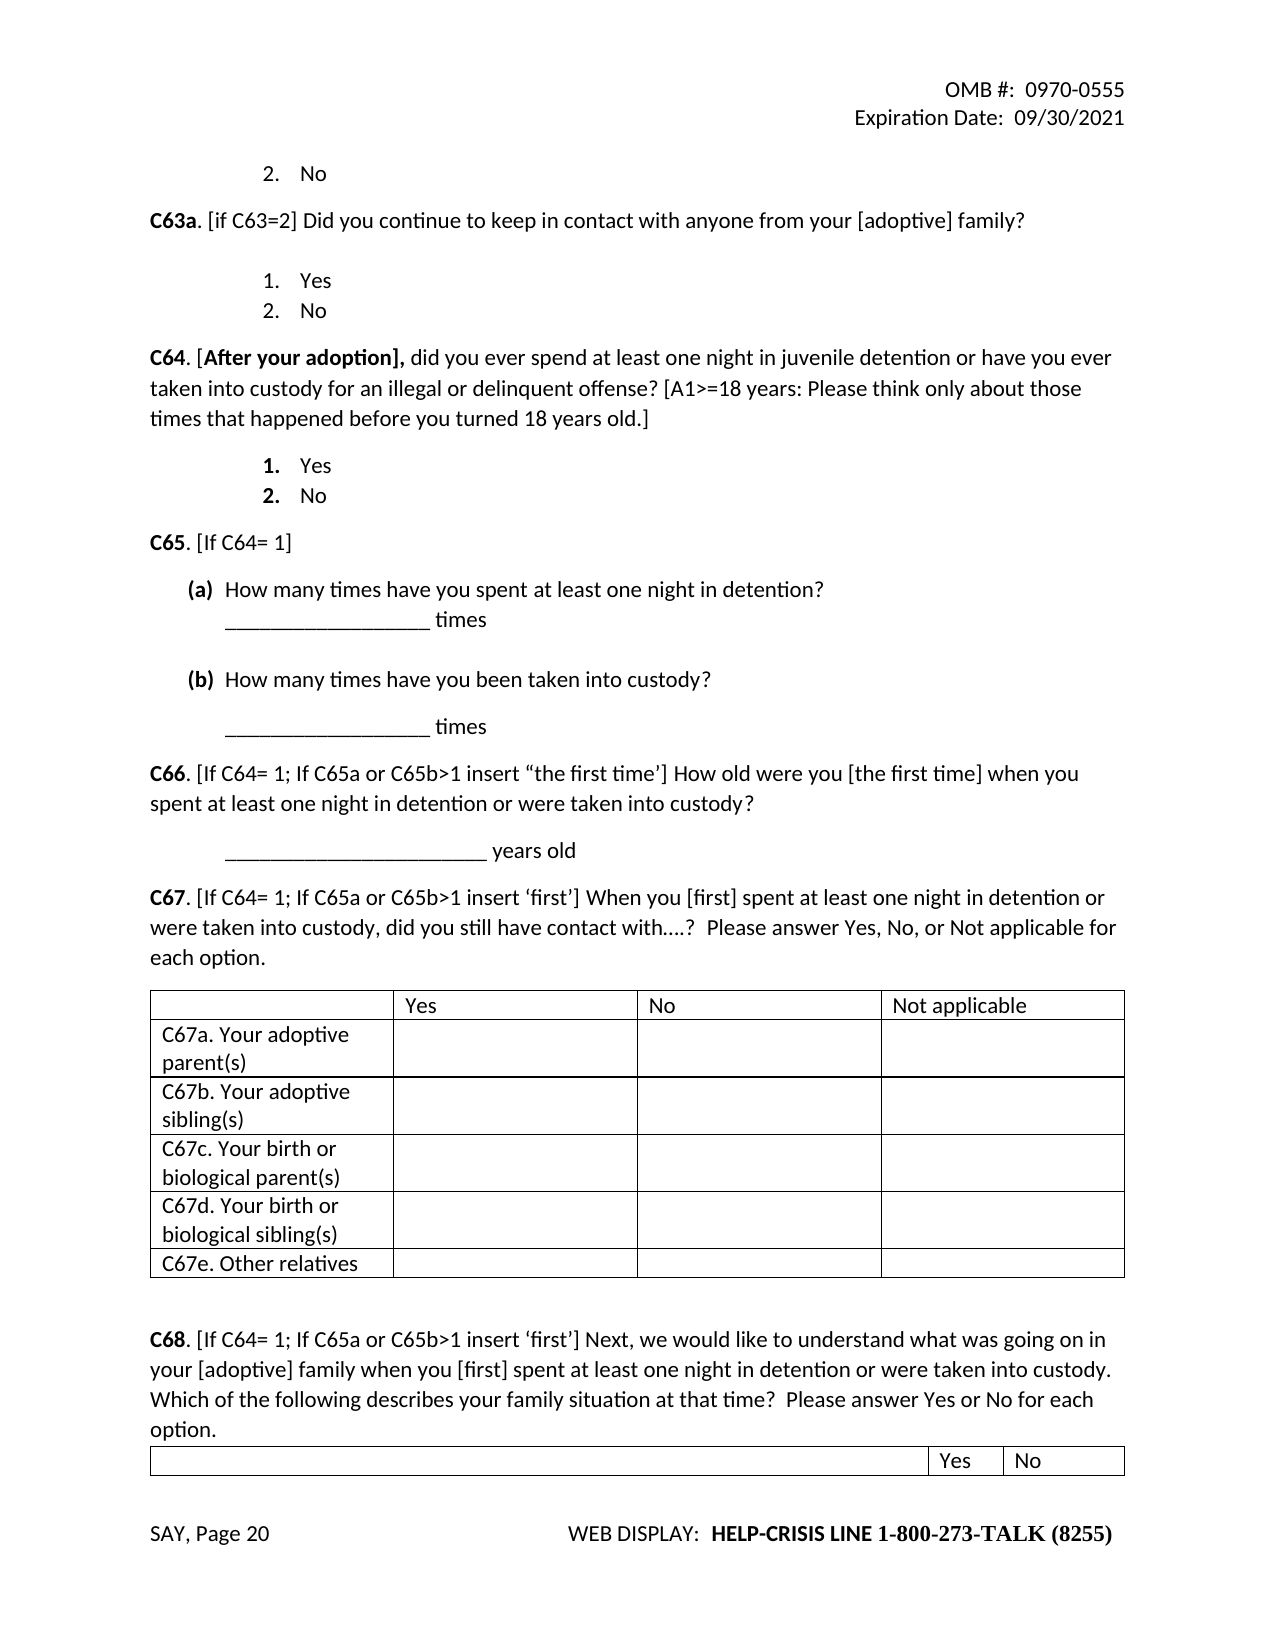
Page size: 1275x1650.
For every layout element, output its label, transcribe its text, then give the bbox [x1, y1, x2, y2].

table_cell [882, 1192, 1124, 1248]
list Yes [262, 266, 1125, 294]
table_cell [882, 1135, 1124, 1191]
table_cell [638, 1078, 881, 1133]
table_header No [1004, 1447, 1124, 1474]
table_cell [638, 1249, 881, 1277]
table_cell [394, 1078, 637, 1133]
table_cell [638, 1192, 881, 1248]
table_header No [638, 991, 881, 1019]
list Yes [262, 451, 1125, 479]
list No [262, 481, 1125, 509]
table_cell [882, 1020, 1124, 1076]
text C64. [After your adoption], did you ever spend at least one night in juvenile detention or have you ever taken into custody for an illegal or delinquent offense? [A1>=18 years: Please think only about those times that happened before you turned 18 years old.] [150, 343, 1125, 432]
table_cell C67e. Other relatives [151, 1249, 393, 1277]
table_header Yes [929, 1447, 1003, 1474]
table_header Not applicable [882, 991, 1124, 1019]
list __________________ times [225, 605, 1125, 633]
text C63a. [if C63=2] Did you continue to keep in contact with anyone from your [adoptive] family? [150, 206, 1125, 234]
table_cell [394, 1135, 637, 1191]
text _______________________ years old [150, 836, 1125, 864]
table_cell C67a. Your adoptive parent(s) [151, 1020, 393, 1076]
list How many times have you been taken into custody? [187, 665, 1125, 693]
table_cell [638, 1020, 881, 1076]
table_cell [882, 1078, 1124, 1133]
table_header Yes [394, 991, 637, 1019]
text __________________ times [150, 712, 1125, 740]
table_header [151, 1447, 928, 1474]
table_cell C67d. Your birth or biological sibling(s) [151, 1192, 393, 1248]
table_cell C67c. Your birth or biological parent(s) [151, 1135, 393, 1191]
list No [262, 297, 1125, 324]
text C67. [If C64= 1; If C65a or C65b>1 insert ‘first’] When you [first] spent at least one night in detention or were taken into custody, did you still have contact with….? Please answer Yes, No, or Not applicable for each option. [150, 883, 1125, 971]
text C66. [If C64= 1; If C65a or C65b>1 insert “the first time’] How old were you [the first time] when you spent at least one night in detention or were taken into custody? [150, 759, 1125, 817]
table_header [151, 991, 393, 1019]
table_cell [638, 1135, 881, 1191]
table_cell [394, 1249, 637, 1277]
list No [262, 159, 1125, 187]
text C65. [If C64= 1] [150, 528, 1125, 556]
table_cell [394, 1020, 637, 1076]
table_cell [394, 1192, 637, 1248]
table_cell C67b. Your adoptive sibling(s) [151, 1078, 393, 1133]
table_cell [882, 1249, 1124, 1277]
list How many times have you spent at least one night in detention? [187, 575, 1125, 603]
text C68. [If C64= 1; If C65a or C65b>1 insert ‘first’] Next, we would like to understand what was going on in your [adoptive] family when you [first] spent at least one night in detention or were taken into custody. Which of the following describes your family situation at that time? Please answer Yes or No for each option. [150, 1325, 1125, 1443]
